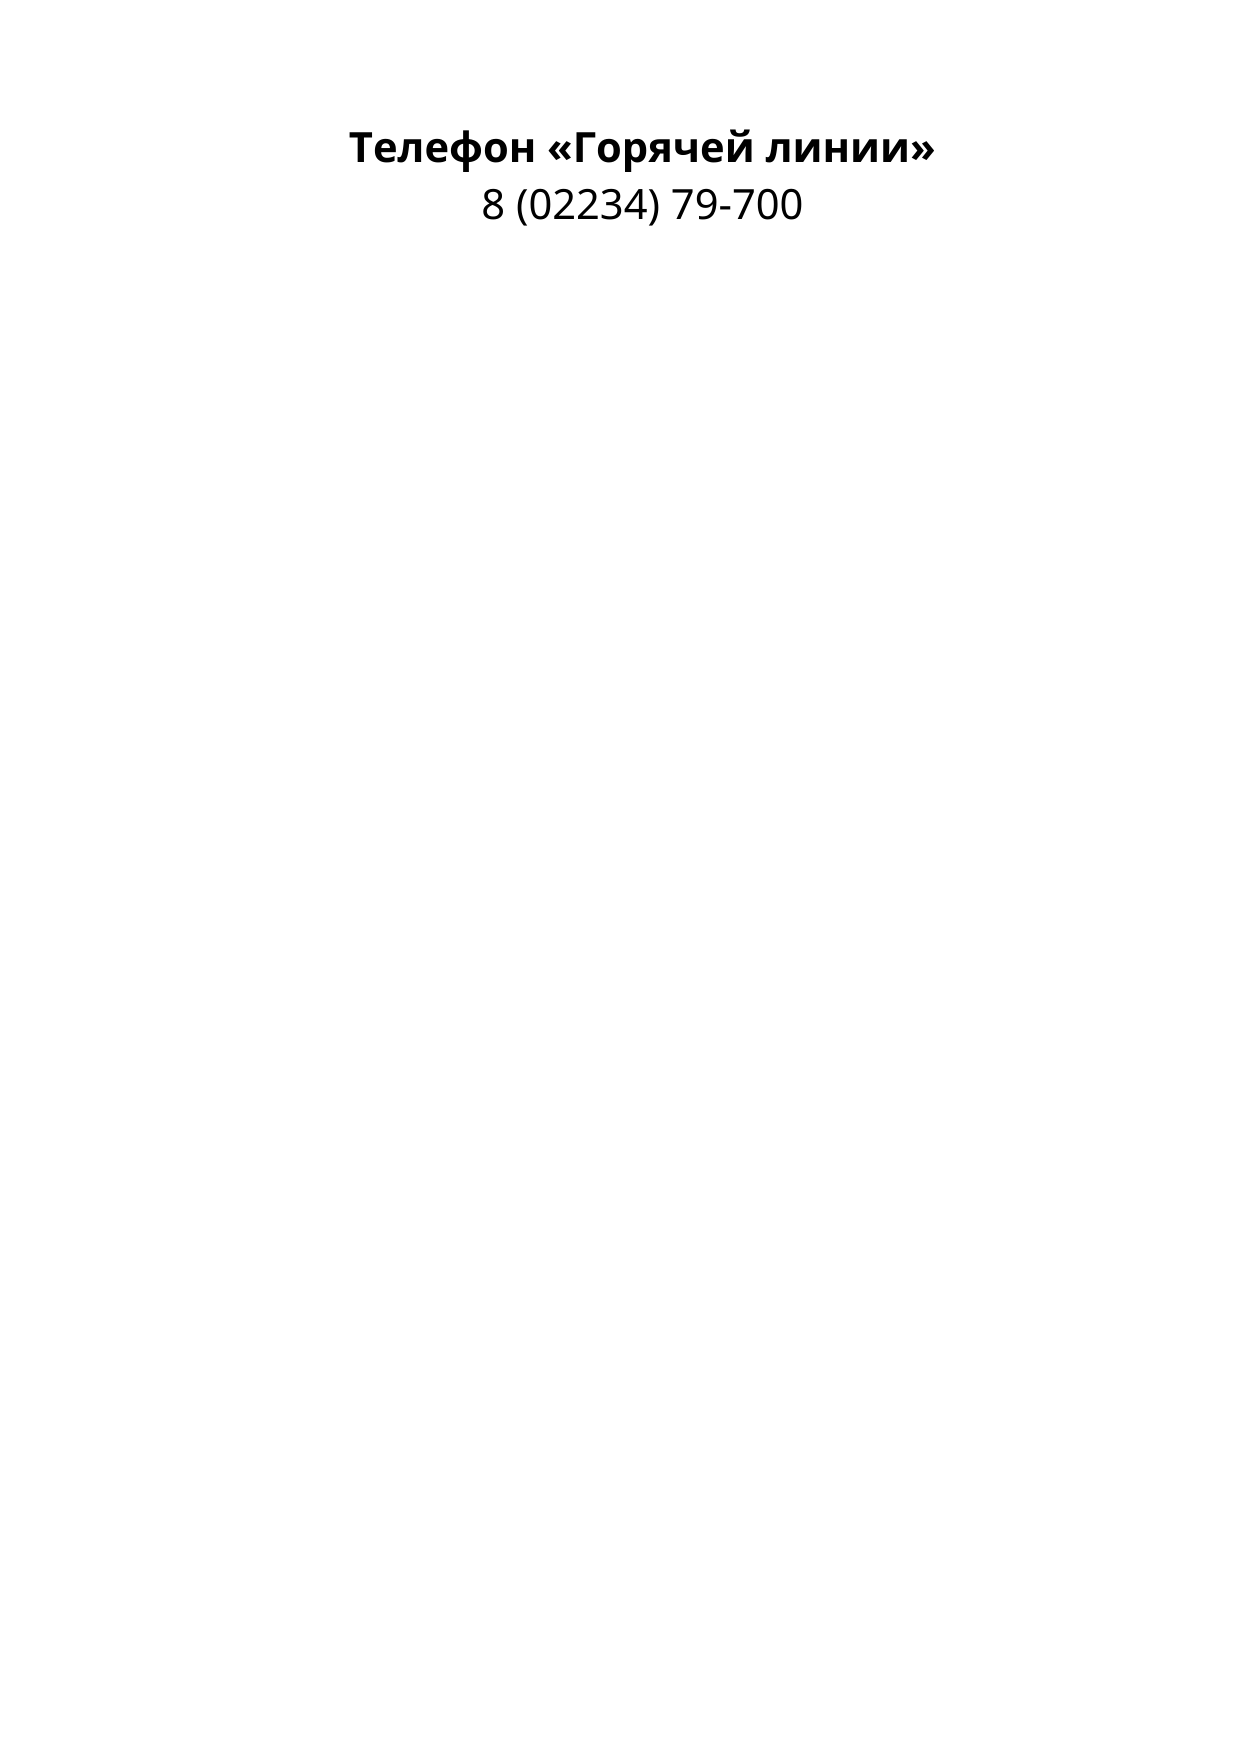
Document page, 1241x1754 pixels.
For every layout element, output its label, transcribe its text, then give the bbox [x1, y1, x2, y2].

text 8 (02234) 79-700 [88, 175, 1196, 232]
text Телефон «Горячей линии» [88, 118, 1196, 175]
